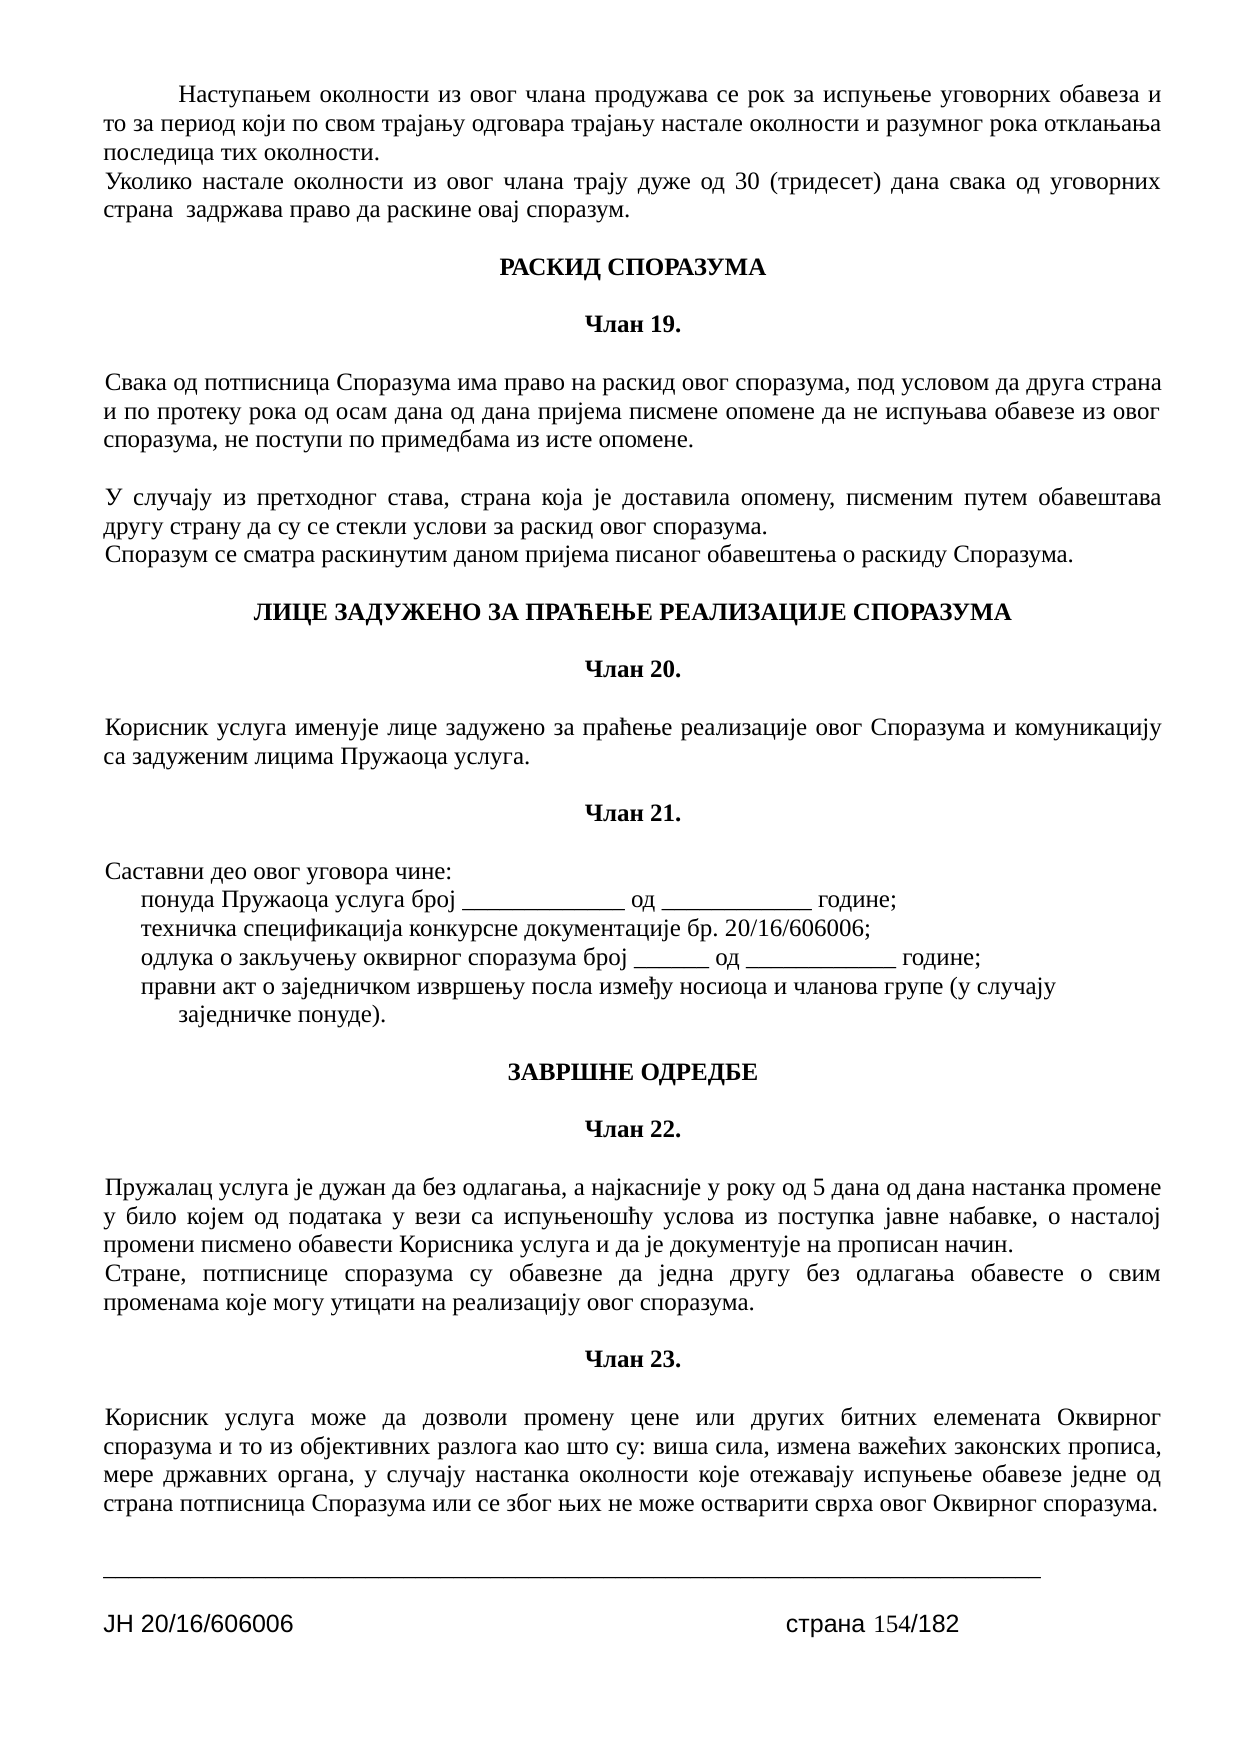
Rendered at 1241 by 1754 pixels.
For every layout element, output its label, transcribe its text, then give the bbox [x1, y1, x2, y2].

text Члан 20. [103, 654, 1162, 683]
text ЛИЦЕ ЗАДУЖЕНО ЗА ПРАЋЕЊЕ РЕАЛИЗАЦИЈЕ СПОРАЗУМА [103, 597, 1162, 626]
text РАСКИД СПОРАЗУМА [103, 252, 1162, 281]
list одлука о закључењу оквирног споразума број ______ од ____________ године; [141, 942, 1162, 971]
list понуда Пружаоца услуга број _____________ од ____________ године; [141, 884, 1162, 913]
text Члан 22. [103, 1114, 1162, 1143]
text Пружалац услуга је дужан да без одлагања, а најкасније у року од 5 дана од дана настанка промене у било којем од података у вези са испуњеношћу услова из поступка јавне набавке, о насталој промени писмено обавести Корисника услуга и да је документује на прописан начин. [103, 1172, 1162, 1258]
text Стране, потписнице споразума су обавезне да једна другу без одлагања обавесте о свим променама које могу утицати на реализацију овог споразума. [103, 1258, 1162, 1316]
text Наступањем околности из овог члана продужава се рок за испуњење уговорних обавеза и то за период који по свом трајању одговара трајању настале околности и разумног рока отклањања последица тих околности. [103, 79, 1162, 166]
text Саставни део овог уговора чине: [103, 856, 1162, 884]
text ЗАВРШНЕ ОДРЕДБЕ [103, 1057, 1162, 1086]
list техничка спецификација конкурсне документације бр. 20/16/606006; [141, 913, 1162, 942]
text Члан 21. [103, 798, 1162, 827]
text Члан 23. [103, 1344, 1162, 1373]
text Корисник услуга именује лице задужено за праћење реализације овог Споразума и комуникацију са задуженим лицима Пружаоца услуга. [103, 712, 1162, 769]
text Корисник услуга може да дозволи промену цене или других битних елемената Оквирног споразума и то из објективних разлога као што су: виша сила, измена важећих законских прописа, мере државних органа, у случају настанка околности које отежавају испуњење обавезе једне од страна потписница Споразума или се због њих не може остварити сврха овог Оквирног споразума. [103, 1402, 1162, 1517]
text Члан 19. [103, 309, 1162, 338]
text У случају из претходног става, страна која је доставила опомену, писменим путем обавештава другу страну да су се стекли услови за раскид овог споразума. [103, 482, 1162, 539]
list правни акт о заједничком извршењу посла између носиоца и чланова групе (у случају заједничке понуде). [141, 971, 1162, 1028]
text Споразум се сматра раскинутим даном пријема писаног обавештења о раскиду Споразума. [103, 539, 1162, 568]
text Свака од потписница Споразума има право на раскид овог споразума, под условом да друга страна и по протеку рока од осам дана од дана пријема писмене опомене да не испуњава обавезе из овог споразума, не поступи по примедбама из исте опомене. [103, 367, 1162, 453]
text Уколико настале околности из овог члана трају дуже од 30 (тридесет) дана свака од уговорних страна задржава право да раскине овај споразум. [103, 166, 1162, 223]
